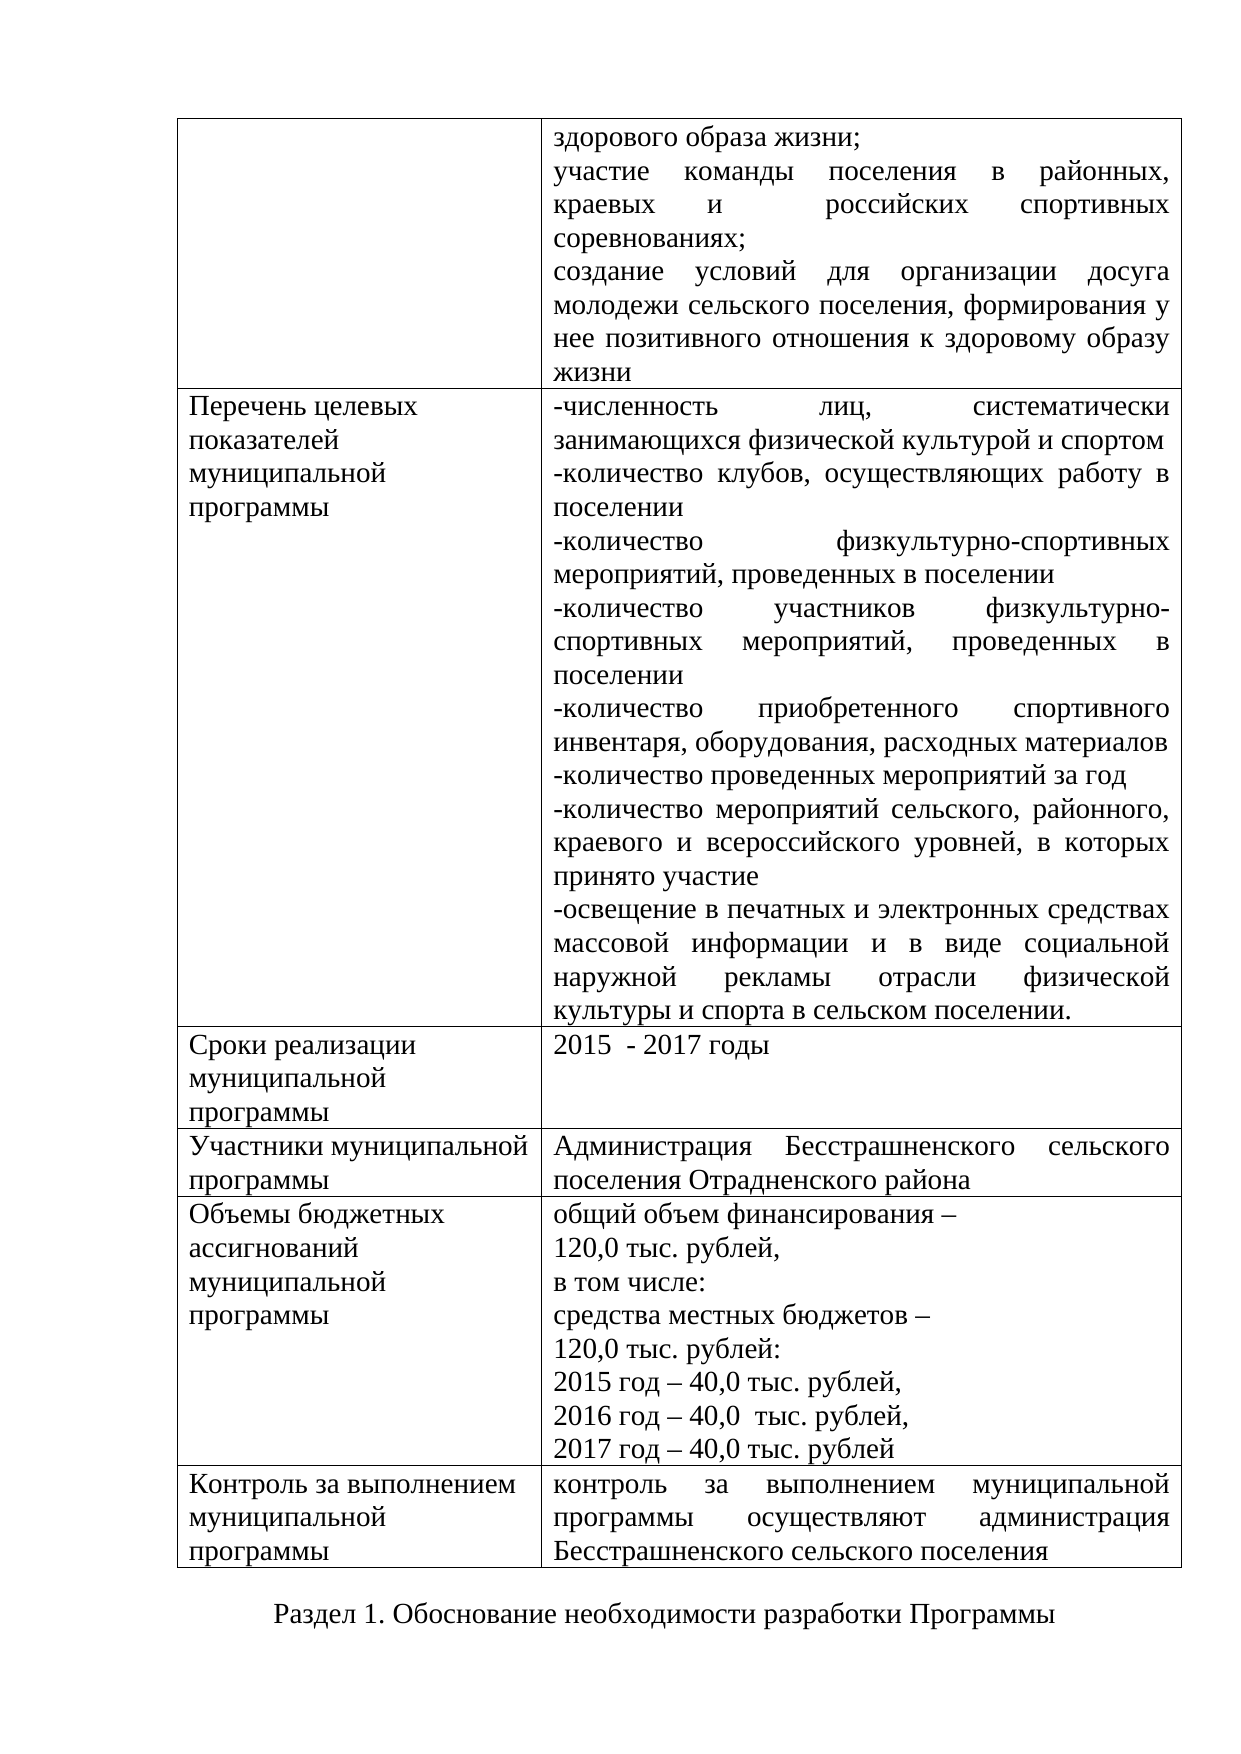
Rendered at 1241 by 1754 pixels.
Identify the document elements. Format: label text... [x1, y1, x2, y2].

table_cell Объемы бюджетных ассигнований муниципальной программы [178, 1197, 541, 1465]
list Раздел 1. Обоснование необходимости разработки Программы [177, 1596, 1152, 1629]
table_cell Участники муниципальной программы [178, 1129, 541, 1196]
table_cell -численность лиц, систематически занимающихся физической культурой и спортом -количество клубов, осуществляющих работу в поселении -количество физкультурно-спортивных мероприятий, проведенных в поселении -количество участников физкультурно-спортивных мероприятий, проведенных в поселении -количество приобретенного спортивного инвентаря, оборудования, расходных материалов -количество проведенных мероприятий за год -количество мероприятий сельского, районного, краевого и всероссийского уровней, в которых принято участие -освещение в печатных и электронных средствах массовой информации и в виде социальной наружной рекламы отрасли физической культуры и спорта в сельском поселении. [542, 389, 1181, 1026]
table_cell общий объем финансирования – 120,0 тыс. рублей, в том числе: средства местных бюджетов – 120,0 тыс. рублей: 2015 год – 40,0 тыс. рублей, 2016 год – 40,0 тыс. рублей, 2017 год – 40,0 тыс. рублей [542, 1197, 1181, 1465]
table_cell 2015 - 2017 годы [542, 1027, 1181, 1127]
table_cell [542, 119, 1181, 387]
table_cell Перечень целевых показателей муниципальной программы [178, 389, 541, 1026]
table_cell Сроки реализации муниципальной программы [178, 1027, 541, 1127]
table_cell Контроль за выполнением муниципальной программы [178, 1466, 541, 1567]
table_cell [178, 119, 541, 387]
table_cell контроль за выполнением муниципальной программы осуществляют администрация Бесстрашненского сельского поселения [542, 1466, 1181, 1567]
table_cell Администрация Бесстрашненского сельского поселения Отрадненского района [542, 1129, 1181, 1196]
